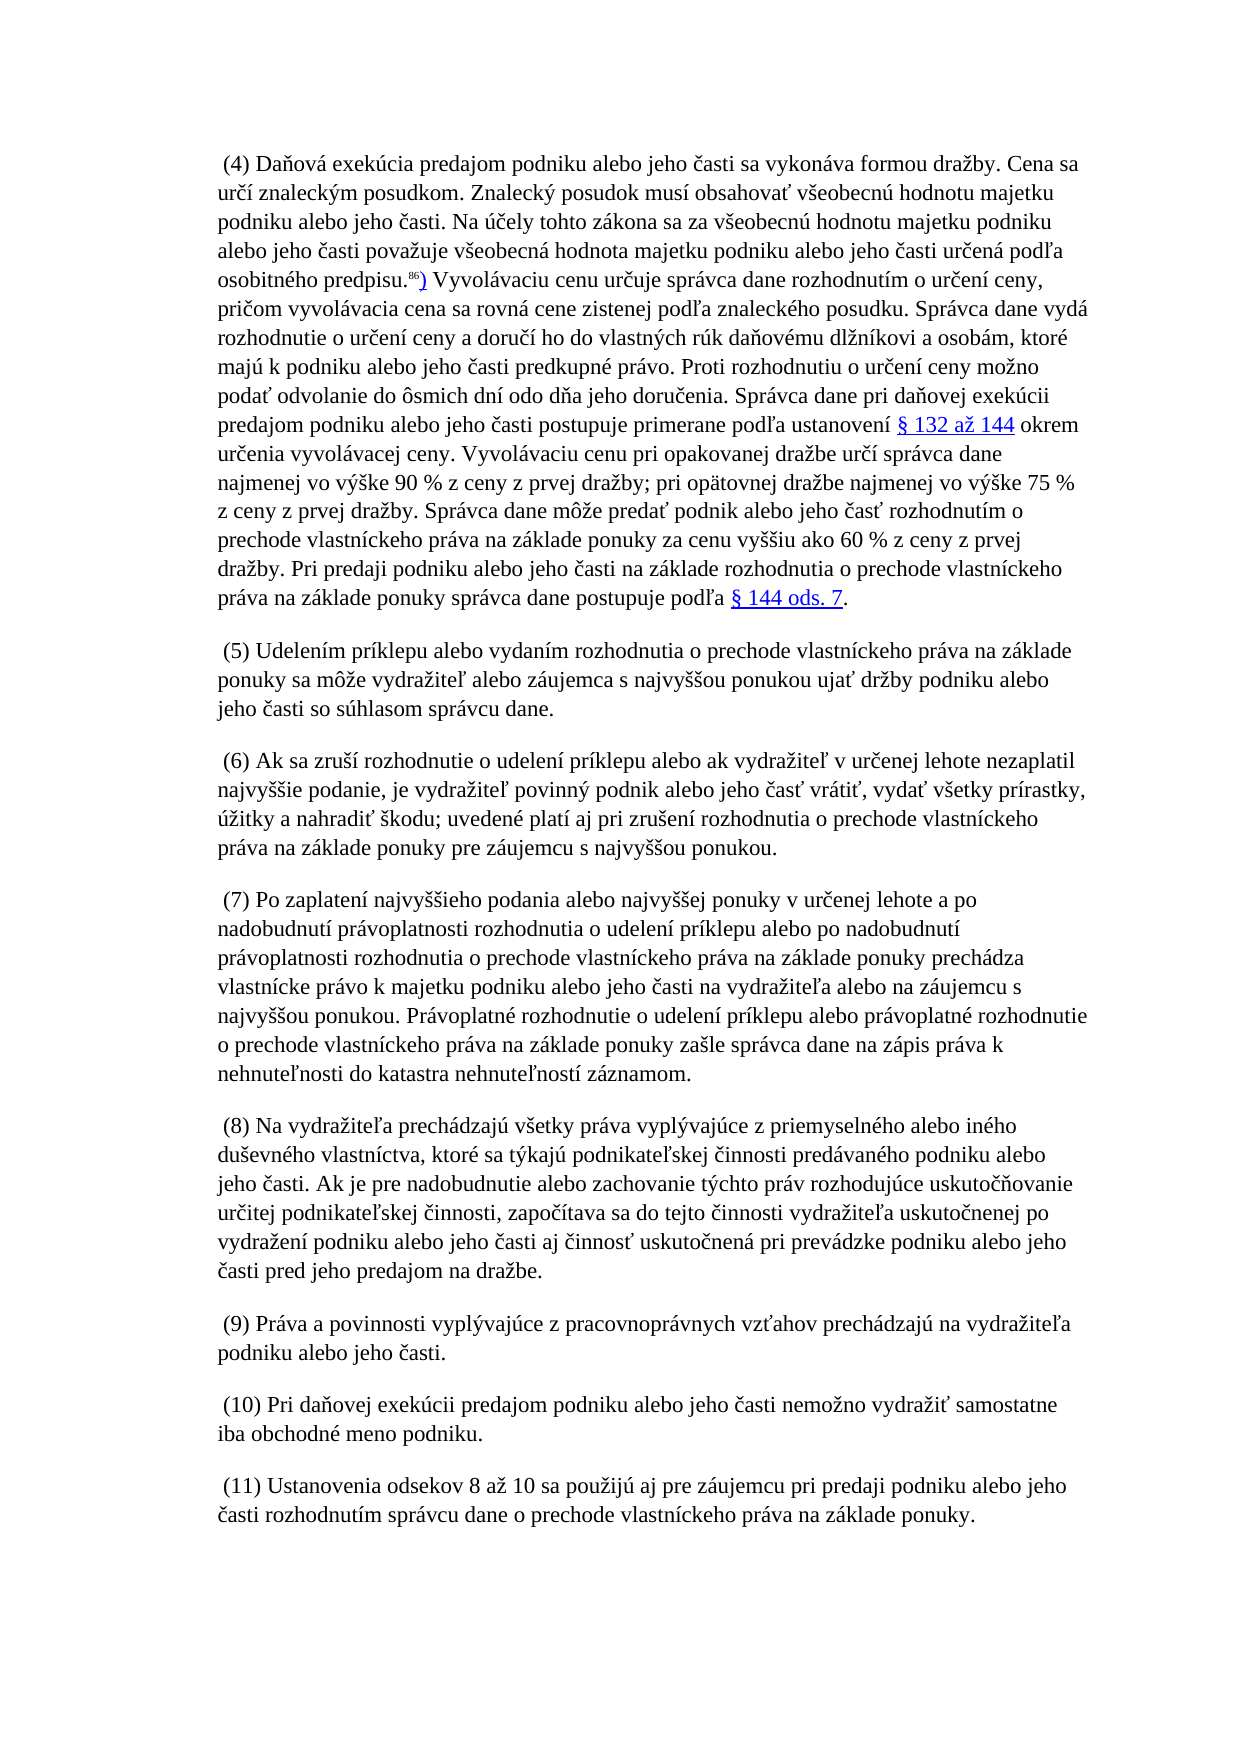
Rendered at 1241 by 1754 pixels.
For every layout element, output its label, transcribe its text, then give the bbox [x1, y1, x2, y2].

text (8) Na vydražiteľa prechádzajú všetky práva vyplývajúce z priemyselného alebo iného duševného vlastníctva, ktoré sa týkajú podnikateľskej činnosti predávaného podniku alebo jeho časti. Ak je pre nadobudnutie alebo zachovanie týchto práv rozhodujúce uskutočňovanie určitej podnikateľskej činnosti, započítava sa do tejto činnosti vydražiteľa uskutočnenej po vydražení podniku alebo jeho časti aj činnosť uskutočnená pri prevádzke podniku alebo jeho časti pred jeho predajom na dražbe. [217, 1112, 1090, 1284]
text (4) Daňová exekúcia predajom podniku alebo jeho časti sa vykonáva formou dražby. Cena sa určí znaleckým posudkom. Znalecký posudok musí obsahovať všeobecnú hodnotu majetku podniku alebo jeho časti. Na účely tohto zákona sa za všeobecnú hodnotu majetku podniku alebo jeho časti považuje všeobecná hodnota majetku podniku alebo jeho časti určená podľa osobitného predpisu.86) Vyvolávaciu cenu určuje správca dane rozhodnutím o určení ceny, pričom vyvolávacia cena sa rovná cene zistenej podľa znaleckého posudku. Správca dane vydá rozhodnutie o určení ceny a doručí ho do vlastných rúk daňovému dlžníkovi a osobám, ktoré majú k podniku alebo jeho časti predkupné právo. Proti rozhodnutiu o určení ceny možno podať odvolanie do ôsmich dní odo dňa jeho doručenia. Správca dane pri daňovej exekúcii predajom podniku alebo jeho časti postupuje primerane podľa ustanovení § 132 až 144 okrem určenia vyvolávacej ceny. Vyvolávaciu cenu pri opakovanej dražbe určí správca dane najmenej vo výške 90 % z ceny z prvej dražby; pri opätovnej dražbe najmenej vo výške 75 % z ceny z prvej dražby. Správca dane môže predať podnik alebo jeho časť rozhodnutím o prechode vlastníckeho práva na základe ponuky za cenu vyššiu ako 60 % z ceny z prvej dražby. Pri predaji podniku alebo jeho časti na základe rozhodnutia o prechode vlastníckeho práva na základe ponuky správca dane postupuje podľa § 144 ods. 7. [217, 150, 1090, 611]
text (9) Práva a povinnosti vyplývajúce z pracovnoprávnych vzťahov prechádzajú na vydražiteľa podniku alebo jeho časti. [217, 1310, 1090, 1365]
text (11) Ustanovenia odsekov 8 až 10 sa použijú aj pre záujemcu pri predaji podniku alebo jeho časti rozhodnutím správcu dane o prechode vlastníckeho práva na základe ponuky. [217, 1472, 1090, 1528]
text (5) Udelením príklepu alebo vydaním rozhodnutia o prechode vlastníckeho práva na základe ponuky sa môže vydražiteľ alebo záujemca s najvyššou ponukou ujať držby podniku alebo jeho časti so súhlasom správcu dane. [217, 637, 1090, 721]
text (10) Pri daňovej exekúcii predajom podniku alebo jeho časti nemožno vydražiť samostatne iba obchodné meno podniku. [217, 1391, 1090, 1446]
text (6) Ak sa zruší rozhodnutie o udelení príklepu alebo ak vydražiteľ v určenej lehote nezaplatil najvyššie podanie, je vydražiteľ povinný podnik alebo jeho časť vrátiť, vydať všetky prírastky, úžitky a nahradiť škodu; uvedené platí aj pri zrušení rozhodnutia o prechode vlastníckeho práva na základe ponuky pre záujemcu s najvyššou ponukou. [217, 747, 1090, 860]
text (7) Po zaplatení najvyššieho podania alebo najvyššej ponuky v určenej lehote a po nadobudnutí právoplatnosti rozhodnutia o udelení príklepu alebo po nadobudnutí právoplatnosti rozhodnutia o prechode vlastníckeho práva na základe ponuky prechádza vlastnícke právo k majetku podniku alebo jeho časti na vydražiteľa alebo na záujemcu s najvyššou ponukou. Právoplatné rozhodnutie o udelení príklepu alebo právoplatné rozhodnutie o prechode vlastníckeho práva na základe ponuky zašle správca dane na zápis práva k nehnuteľnosti do katastra nehnuteľností záznamom. [217, 886, 1090, 1086]
